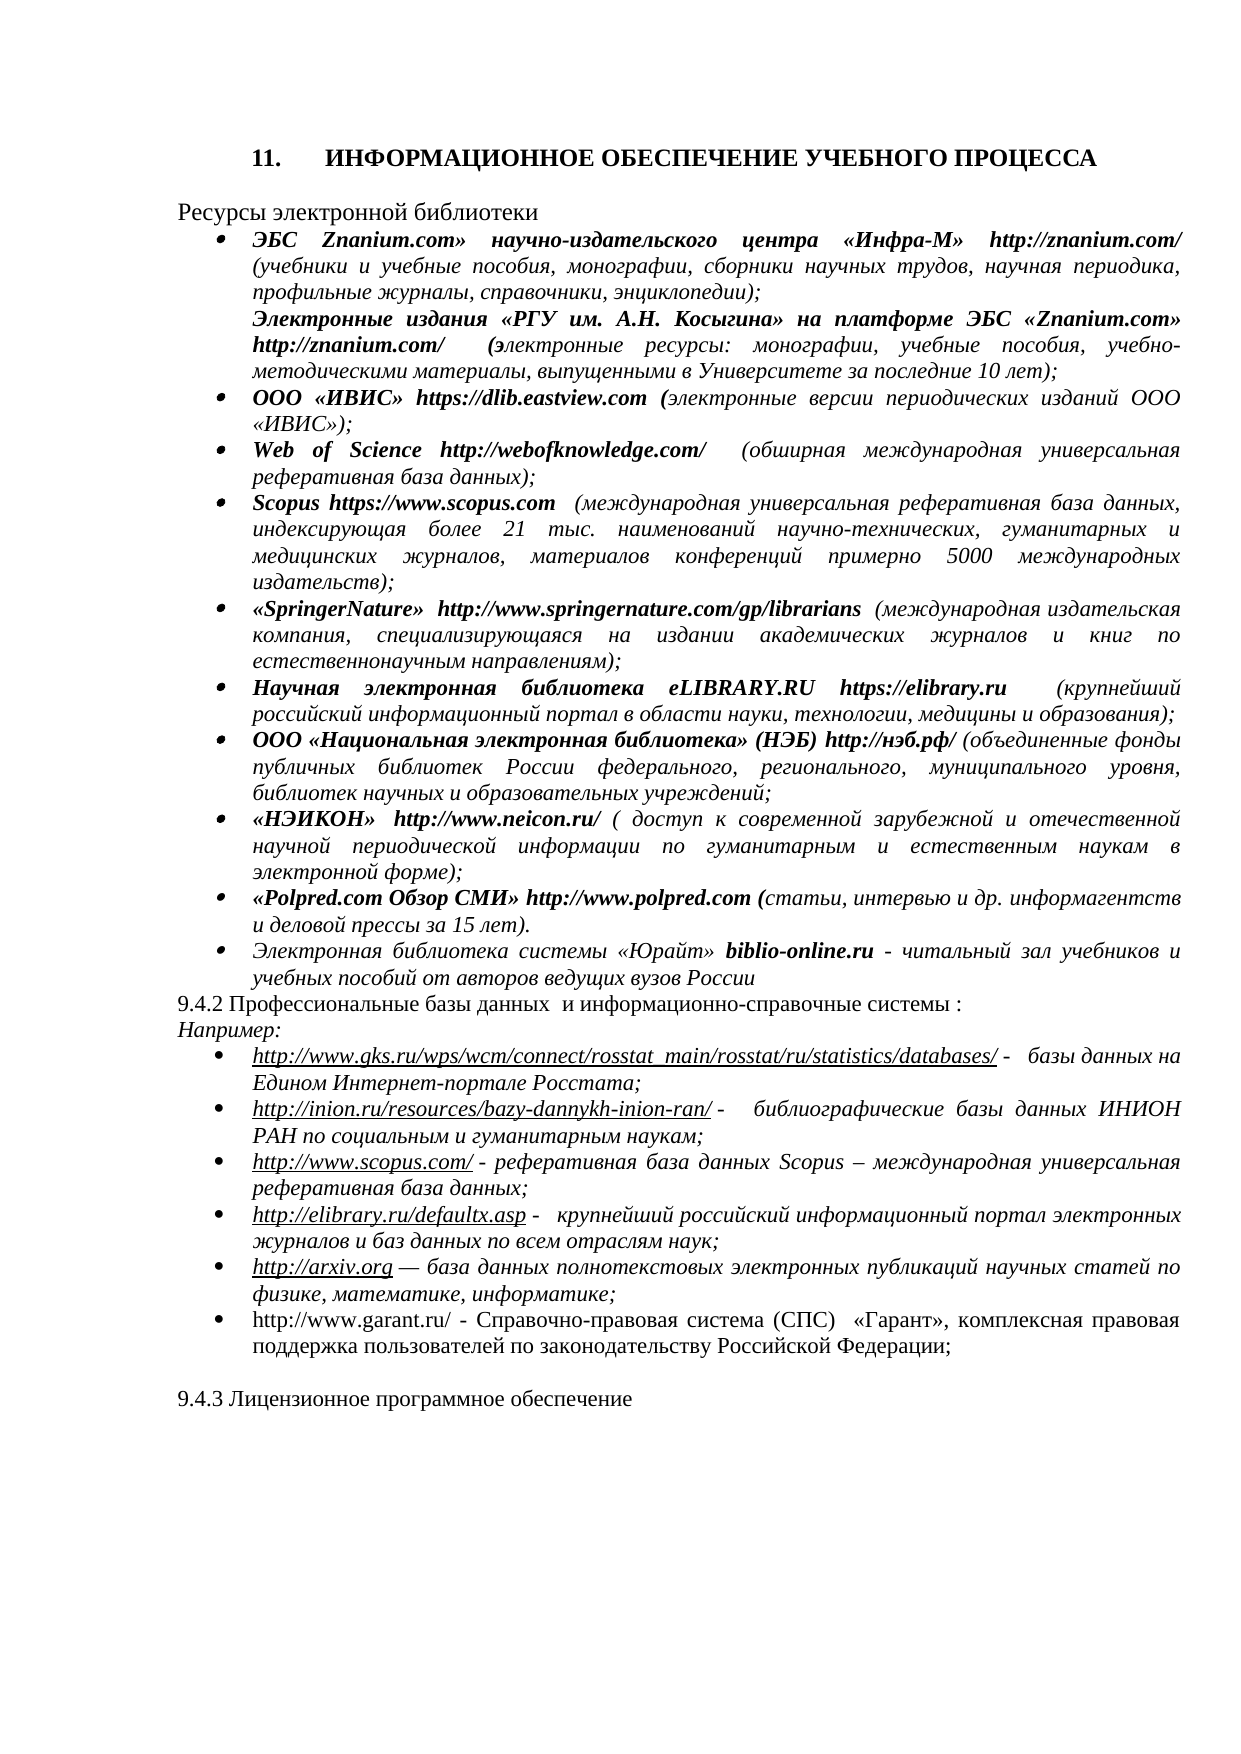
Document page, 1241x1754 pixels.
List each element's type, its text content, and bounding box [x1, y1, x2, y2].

list Электронная библиотека системы «Юрайт» biblio-online.ru - читальный зал учебников и учебных пособий от авторов ведущих вузов России [215, 937, 1181, 990]
text 9.4.3 Лицензионное программное обеспечение [177, 1385, 1181, 1412]
list http://arxiv.org — база данных полнотекстовых электронных публикаций научных статей по физике, математике, информатике; [215, 1253, 1181, 1306]
list ООО «ИВИС» https://dlib.eastview.com (электронные версии периодических изданий ООО «ИВИС»); [215, 384, 1181, 436]
text Например: [177, 1016, 1181, 1043]
list Научная электронная библиотека еLIBRARY.RU https://elibrary.ru (крупнейший российский информационный портал в области науки, технологии, медицины и образования); [215, 674, 1181, 726]
list http://www.gks.ru/wps/wcm/connect/rosstat_main/rosstat/ru/statistics/databases/ - базы данных на Едином Интернет-портале Росстата; [215, 1043, 1181, 1095]
text Ресурсы электронной библиотеки [177, 197, 1181, 226]
list ЭБС Znanium.com» научно-издательского центра «Инфра-М» http://znanium.com/ (учебники и учебные пособия, монографии, сборники научных трудов, научная периодика, профильные журналы, справочники, энциклопедии); [215, 226, 1181, 305]
subtitle ИНФОРМАЦИОННОЕ ОБЕСПЕЧЕНИЕ УЧЕБНОГО ПРОЦЕССА [251, 143, 1181, 172]
text 9.4.2 Профессиональные базы данных и информационно-справочные системы : [177, 990, 1181, 1016]
list http://inion.ru/resources/bazy-dannykh-inion-ran/ - библиографические базы данных ИНИОН РАН по социальным и гуманитарным наукам; [215, 1095, 1181, 1148]
list http://www.scopus.com/ - реферативная база данных Scopus – международная универсальная реферативная база данных; [215, 1148, 1181, 1201]
list Web of Science http://webofknowledge.com/ (обширная международная универсальная реферативная база данных); [215, 436, 1181, 489]
list http://elibrary.ru/defaultx.asp - крупнейший российский информационный портал электронных журналов и баз данных по всем отраслям наук; [215, 1201, 1181, 1253]
list «SpringerNature» http://www.springernature.com/gp/librarians (международная издательская компания, специализирующаяся на издании академических журналов и книг по естественнонаучным направлениям); [215, 594, 1181, 674]
list «НЭИКОН» http://www.neicon.ru/ ( доступ к современной зарубежной и отечественной научной периодической информации по гуманитарным и естественным наукам в электронной форме); [215, 805, 1181, 884]
list ООО «Национальная электронная библиотека» (НЭБ) http://нэб.рф/ (объединенные фонды публичных библиотек России федерального, регионального, муниципального уровня, библиотек научных и образовательных учреждений; [215, 726, 1181, 805]
list Scopus https://www.scopus.com (международная универсальная реферативная база данных, индексирующая более 21 тыс. наименований научно-технических, гуманитарных и медицинских журналов, материалов конференций примерно 5000 международных издательств); [215, 489, 1181, 594]
text Электронные издания «РГУ им. А.Н. Косыгина» на платформе ЭБС «Znanium.com» http://znanium.com/ (электронные ресурсы: монографии, учебные пособия, учебно-методическими материалы, выпущенными в Университете за последние 10 лет); [252, 305, 1181, 384]
list «Polpred.com Обзор СМИ» http://www.polpred.com (статьи, интервью и др. информагентств и деловой прессы за 15 лет). [215, 884, 1181, 937]
list http://www.garant.ru/ - Справочно-правовая система (СПС) «Гарант», комплексная правовая поддержка пользователей по законодательству Российской Федерации; [215, 1306, 1181, 1359]
